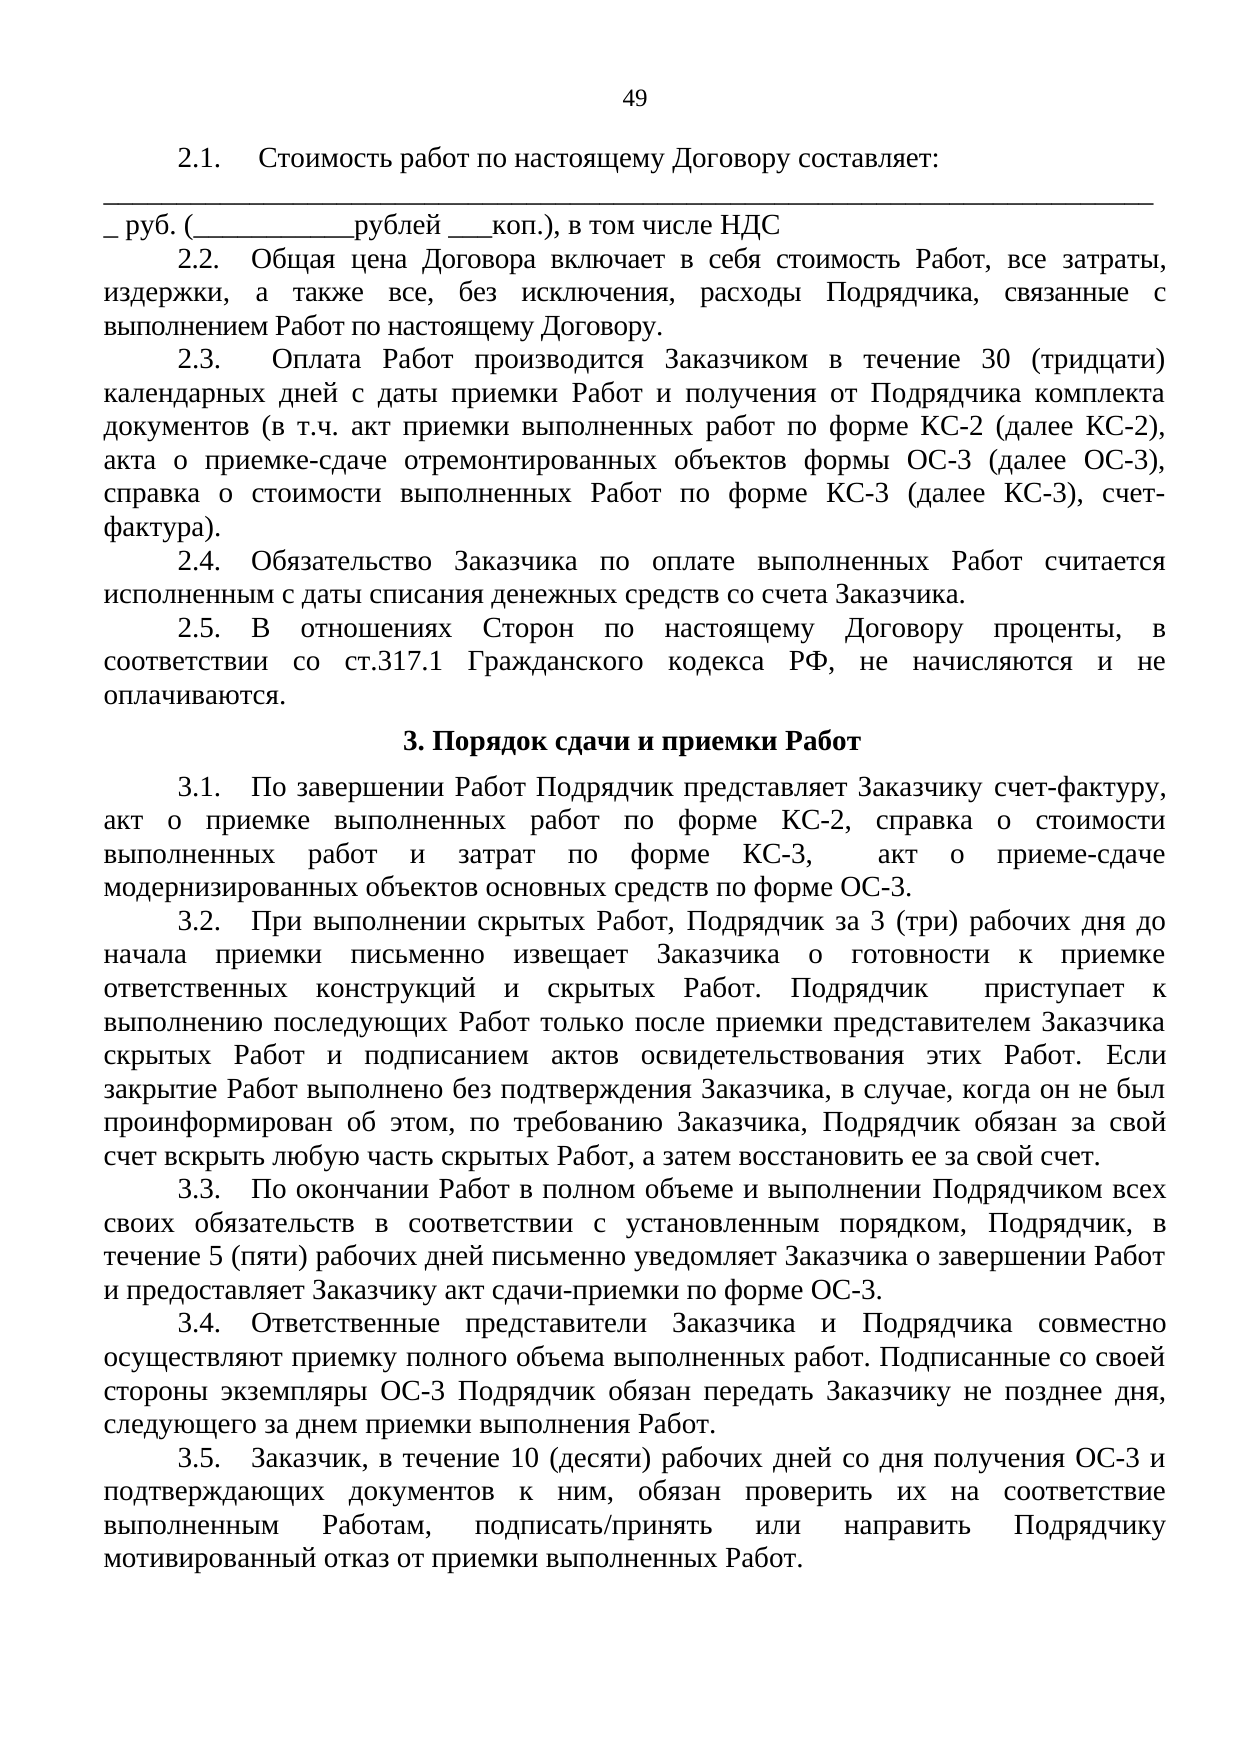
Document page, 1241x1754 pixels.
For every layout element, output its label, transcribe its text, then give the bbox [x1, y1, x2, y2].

text 3. Порядок сдачи и приемки Работ [103, 723, 1161, 756]
list Обязательство Заказчика по оплате выполненных Работ считается исполненным с даты списания денежных средств со счета Заказчика. [103, 543, 1167, 610]
list В отношениях Сторон по настоящему Договору проценты, в соответствии со ст.317.1 Гражданского кодекса РФ, не начисляются и не оплачиваются. [103, 610, 1167, 710]
list Общая цена Договора включает в себя стоимость Работ, все затраты, издержки, а также все, без исключения, расходы Подрядчика, связанные с выполнением Работ по настоящему Договору. [103, 241, 1167, 341]
list Ответственные представители Заказчика и Подрядчика совместно осуществляют приемку полного объема выполненных работ. Подписанные со своей стороны экземпляры ОС-3 Подрядчик обязан передать Заказчику не позднее дня, следующего за днем приемки выполнения Работ. [103, 1306, 1167, 1440]
list По окончании Работ в полном объеме и выполнении Подрядчиком всех своих обязательств в соответствии с установленным порядком, Подрядчик, в течение 5 (пяти) рабочих дней письменно уведомляет Заказчика о завершении Работ и предоставляет Заказчику акт сдачи-приемки по форме ОС-3. [103, 1171, 1167, 1306]
list Оплата Работ производится Заказчиком в течение 30 (тридцати) календарных дней с даты приемки Работ и получения от Подрядчика комплекта документов (в т.ч. акт приемки выполненных работ по форме КС-2 (далее КС-2), акта о приемке-сдаче отремонтированных объектов формы ОС-3 (далее ОС-3), справка о стоимости выполненных Работ по форме КС-3 (далее КС-3), счет-фактура). [103, 341, 1167, 543]
list По завершении Работ Подрядчик представляет Заказчику счет-фактуру, акт о приемке выполненных работ по форме КС-2, справка о стоимости выполненных работ и затрат по форме КС-3, акт о приеме-сдаче модернизированных объектов основных средств по форме ОС-3. [103, 769, 1167, 903]
list Заказчик, в течение 10 (десяти) рабочих дней со дня получения ОС-3 и подтверждающих документов к ним, обязан проверить их на соответствие выполненным Работам, подписать/принять или направить Подрядчику мотивированный отказ от приемки выполненных Работ. [103, 1440, 1167, 1574]
list Стоимость работ по настоящему Договору составляет: _________________________________________________________________________ руб. (___________рублей ___коп.), в том числе НДС [103, 140, 1167, 241]
list При выполнении скрытых Работ, Подрядчик за 3 (три) рабочих дня до начала приемки письменно извещает Заказчика о готовности к приемке ответственных конструкций и скрытых Работ. Подрядчик приступает к выполнению последующих Работ только после приемки представителем Заказчика скрытых Работ и подписанием актов освидетельствования этих Работ. Если закрытие Работ выполнено без подтверждения Заказчика, в случае, когда он не был проинформирован об этом, по требованию Заказчика, Подрядчик обязан за свой счет вскрыть любую часть скрытых Работ, а затем восстановить ее за свой счет. [103, 903, 1167, 1171]
